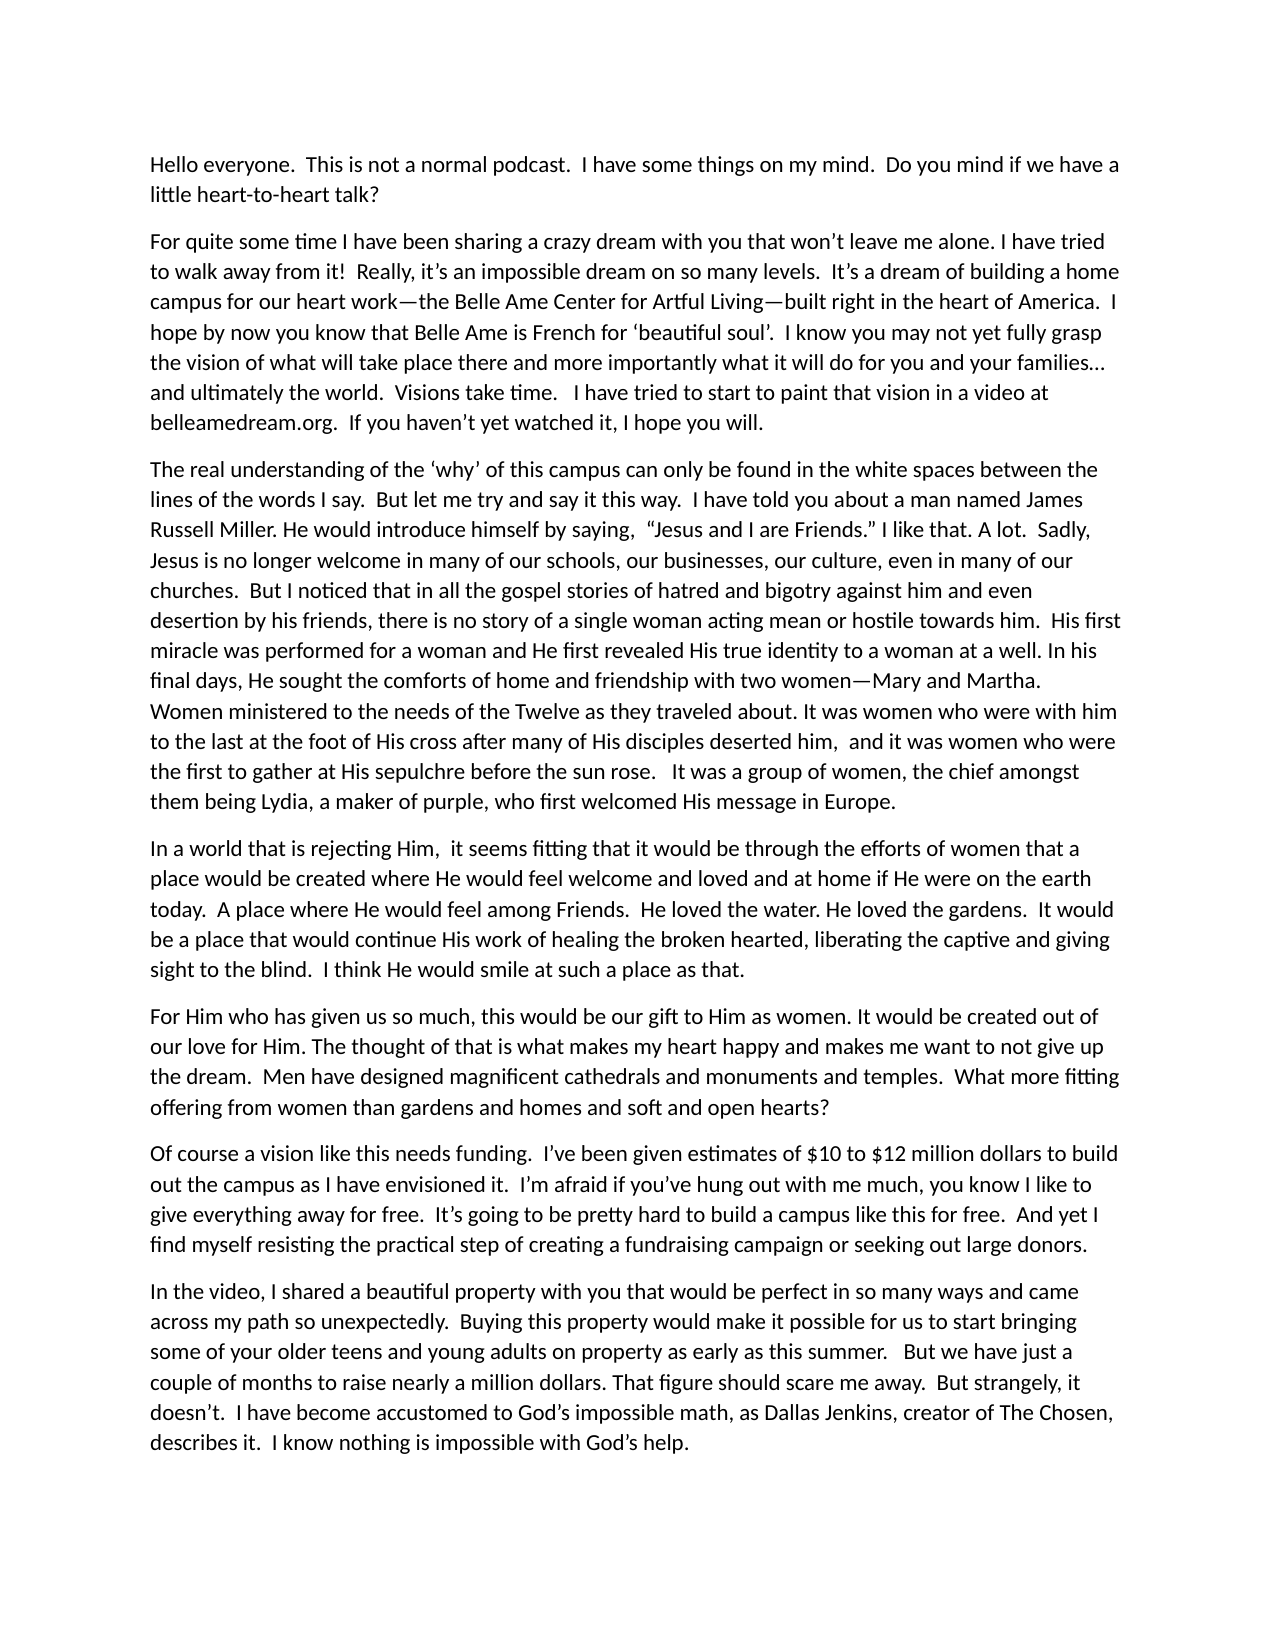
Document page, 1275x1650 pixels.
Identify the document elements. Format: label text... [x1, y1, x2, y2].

text Hello everyone. This is not a normal podcast. I have some things on my mind. Do you mind if we have a little heart-to-heart talk? [150, 150, 1125, 208]
text The real understanding of the ‘why’ of this campus can only be found in the white spaces between the lines of the words I say. But let me try and say it this way. I have told you about a man named James Russell Miller. He would introduce himself by saying, “Jesus and I are Friends.” I like that. A lot. Sadly, Jesus is no longer welcome in many of our schools, our businesses, our culture, even in many of our churches. But I noticed that in all the gospel stories of hatred and bigotry against him and even desertion by his friends, there is no story of a single woman acting mean or hostile towards him. His first miracle was performed for a woman and He first revealed His true identity to a woman at a well. In his final days, He sought the comforts of home and friendship with two women—Mary and Martha. Women ministered to the needs of the Twelve as they traveled about. It was women who were with him to the last at the foot of His cross after many of His disciples deserted him, and it was women who were the first to gather at His sepulchre before the sun rose. It was a group of women, the chief amongst them being Lydia, a maker of purple, who first welcomed His message in Europe. [150, 455, 1125, 816]
text In the video, I shared a beautiful property with you that would be perfect in so many ways and came across my path so unexpectedly. Buying this property would make it possible for us to start bringing some of your older teens and young adults on property as early as this summer. But we have just a couple of months to raise nearly a million dollars. That figure should scare me away. But strangely, it doesn’t. I have become accustomed to God’s impossible math, as Dallas Jenkins, creator of The Chosen, describes it. I know nothing is impossible with God’s help. [150, 1277, 1125, 1456]
text Of course a vision like this needs funding. I’ve been given estimates of $10 to $12 million dollars to build out the campus as I have envisioned it. I’m afraid if you’ve hung out with me much, you know I like to give everything away for free. It’s going to be pretty hard to build a campus like this for free. And yet I find myself resisting the practical step of creating a fundraising campaign or seeking out large donors. [150, 1139, 1125, 1258]
text In a world that is rejecting Him, it seems fitting that it would be through the efforts of women that a place would be created where He would feel welcome and loved and at home if He were on the earth today. A place where He would feel among Friends. He loved the water. He loved the gardens. It would be a place that would continue His work of healing the broken hearted, liberating the captive and giving sight to the blind. I think He would smile at such a place as that. [150, 834, 1125, 983]
text For quite some time I have been sharing a crazy dream with you that won’t leave me alone. I have tried to walk away from it! Really, it’s an impossible dream on so many levels. It’s a dream of building a home campus for our heart work—the Belle Ame Center for Artful Living—built right in the heart of America. I hope by now you know that Belle Ame is French for ‘beautiful soul’. I know you may not yet fully grasp the vision of what will take place there and more importantly what it will do for you and your families… and ultimately the world. Visions take time. I have tried to start to paint that vision in a video at belleamedream.org. If you haven’t yet watched it, I hope you will. [150, 227, 1125, 436]
text For Him who has given us so much, this would be our gift to Him as women. It would be created out of our love for Him. The thought of that is what makes my heart happy and makes me want to not give up the dream. Men have designed magnificent cathedrals and monuments and temples. What more fitting offering from women than gardens and homes and soft and open hearts? [150, 1002, 1125, 1121]
